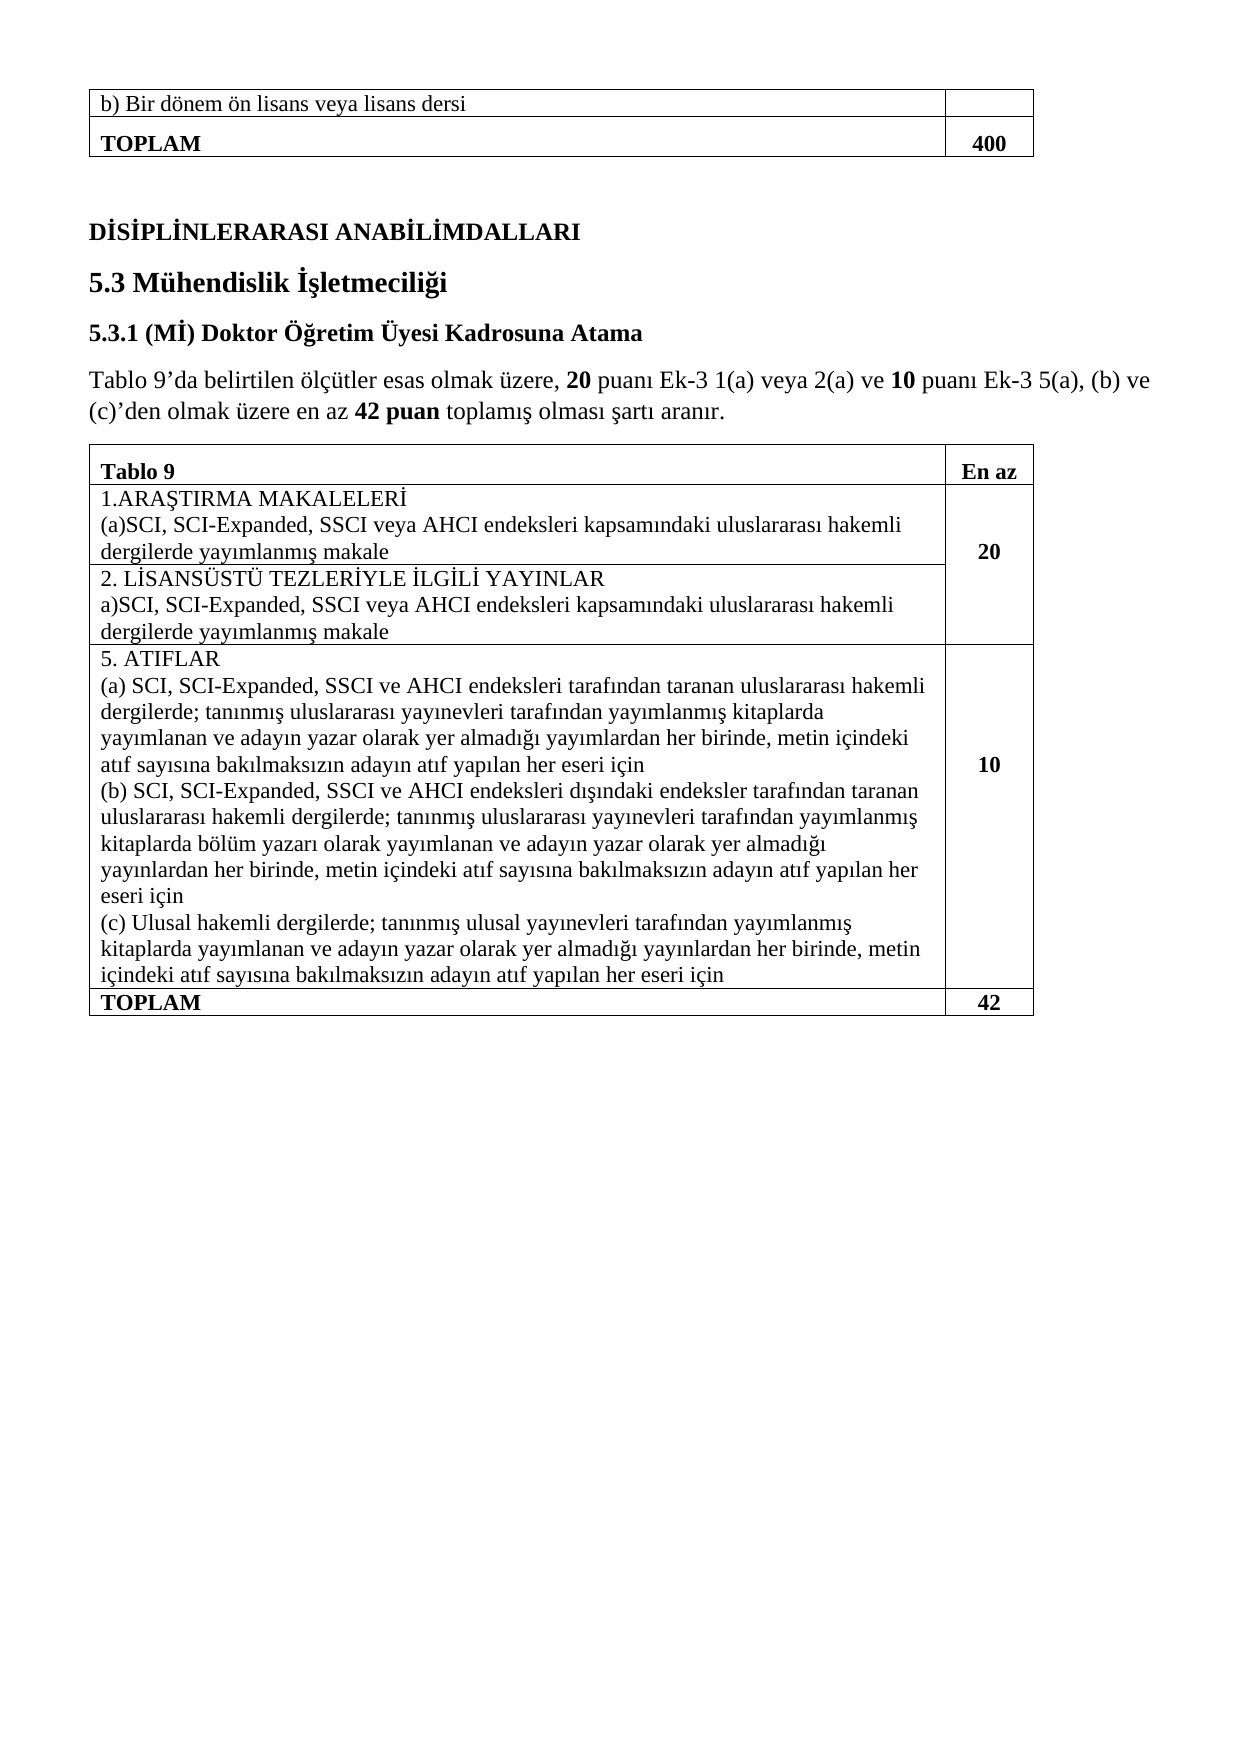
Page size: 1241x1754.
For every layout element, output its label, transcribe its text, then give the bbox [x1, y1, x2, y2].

table_cell 1.ARAŞTIRMA MAKALELERİ (a)SCI, SCI-Expanded, SSCI veya AHCI endeksleri kapsamındaki uluslararası hakemli dergilerde yayımlanmış makale [90, 485, 945, 564]
table_cell 2. LİSANSÜSTÜ TEZLERİYLE İLGİLİ YAYINLAR a)SCI, SCI-Expanded, SSCI veya AHCI endeksleri kapsamındaki uluslararası hakemli dergilerde yayımlanmış makale [90, 565, 945, 644]
text Tablo 9’da belirtilen ölçütler esas olmak üzere, 20 puanı Ek-3 1(a) veya 2(a) ve 10 puanı Ek-3 5(a), (b) ve (c)’den olmak üzere en az 42 puan toplamış olması şartı aranır. [89, 365, 1152, 425]
table_cell [946, 564, 1033, 644]
table_cell TOPLAM [90, 989, 945, 1015]
table_cell 10 [946, 645, 1033, 988]
text 5.3.1 (Mİ) Doktor Öğretim Üyesi Kadrosuna Atama [89, 318, 1152, 346]
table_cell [90, 90, 945, 116]
table_cell 7 [946, 90, 1033, 116]
table_header En az [946, 445, 1033, 484]
text DİSİPLİNLERARASI ANABİLİMDALLARI [89, 217, 1152, 246]
text 5.3 Mühendislik İşletmeciliği [89, 265, 1152, 298]
table_header Tablo 9 [90, 445, 945, 484]
table_cell 42 [946, 989, 1033, 1015]
table_cell 5. ATIFLAR (a) SCI, SCI-Expanded, SSCI ve AHCI endeksleri tarafından taranan uluslararası hakemli dergilerde; tanınmış uluslararası yayınevleri tarafından yayımlanmış kitaplarda yayımlanan ve adayın yazar olarak yer almadığı yayımlardan her birinde, metin içindeki atıf sayısına bakılmaksızın adayın atıf yapılan her eseri için (b) SCI, SCI-Expanded, SSCI ve AHCI endeksleri dışındaki endeksler tarafından taranan uluslararası hakemli dergilerde; tanınmış uluslararası yayınevleri tarafından yayımlanmış kitaplarda bölüm yazarı olarak yayımlanan ve adayın yazar olarak yer almadığı yayınlardan her birinde, metin içindeki atıf sayısına bakılmaksızın adayın atıf yapılan her eseri için (c) Ulusal hakemli dergilerde; tanınmış ulusal yayınevleri tarafından yayımlanmış kitaplarda yayımlanan ve adayın yazar olarak yer almadığı yayınlardan her birinde, metin içindeki atıf sayısına bakılmaksızın adayın atıf yapılan her eseri için [90, 645, 945, 988]
table_cell TOPLAM [90, 117, 945, 156]
table_cell 400 [946, 117, 1033, 156]
table_cell 20 [946, 485, 1033, 564]
